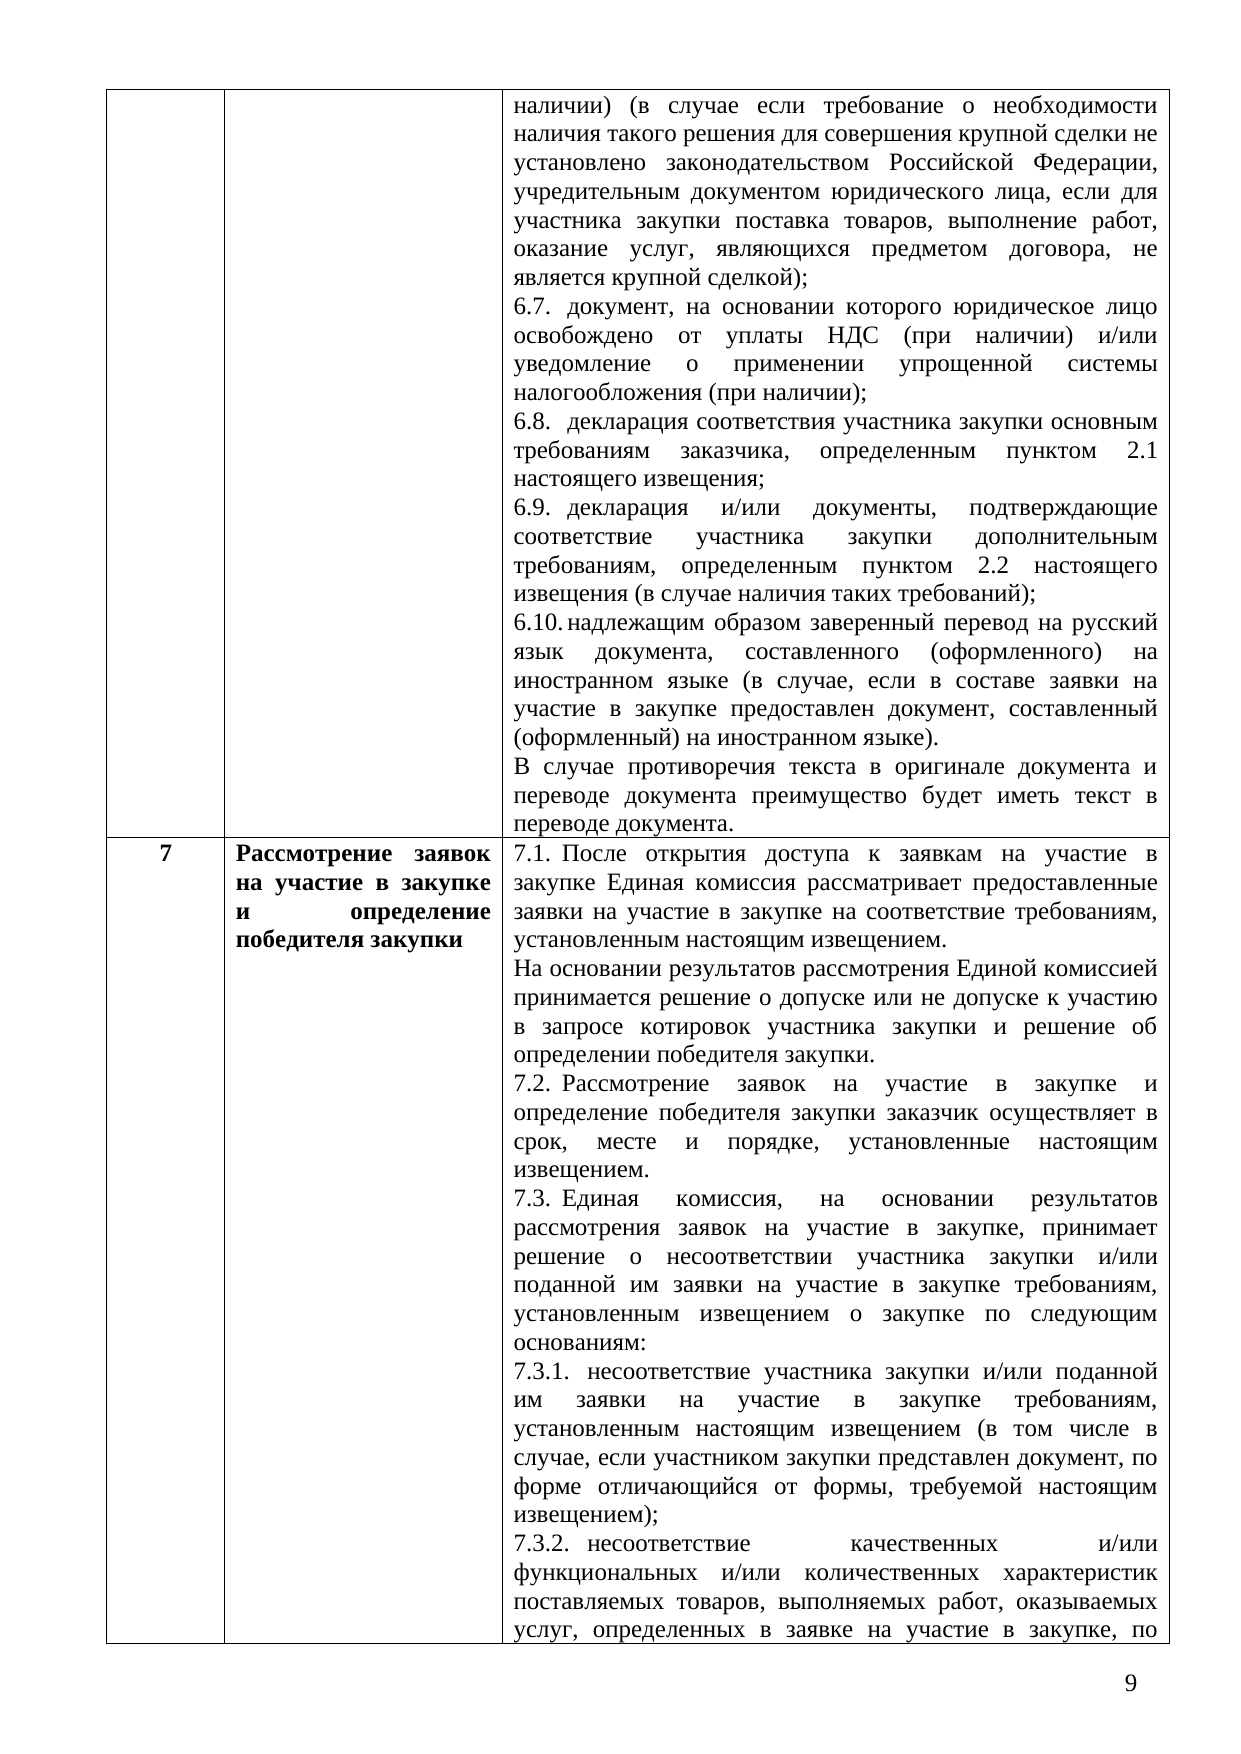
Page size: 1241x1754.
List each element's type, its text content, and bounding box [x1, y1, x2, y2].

table_cell 6 [107, 90, 224, 837]
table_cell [503, 838, 1169, 1643]
table_cell 7 [107, 838, 224, 1643]
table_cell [225, 90, 502, 837]
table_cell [503, 90, 1169, 837]
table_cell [225, 838, 502, 1643]
